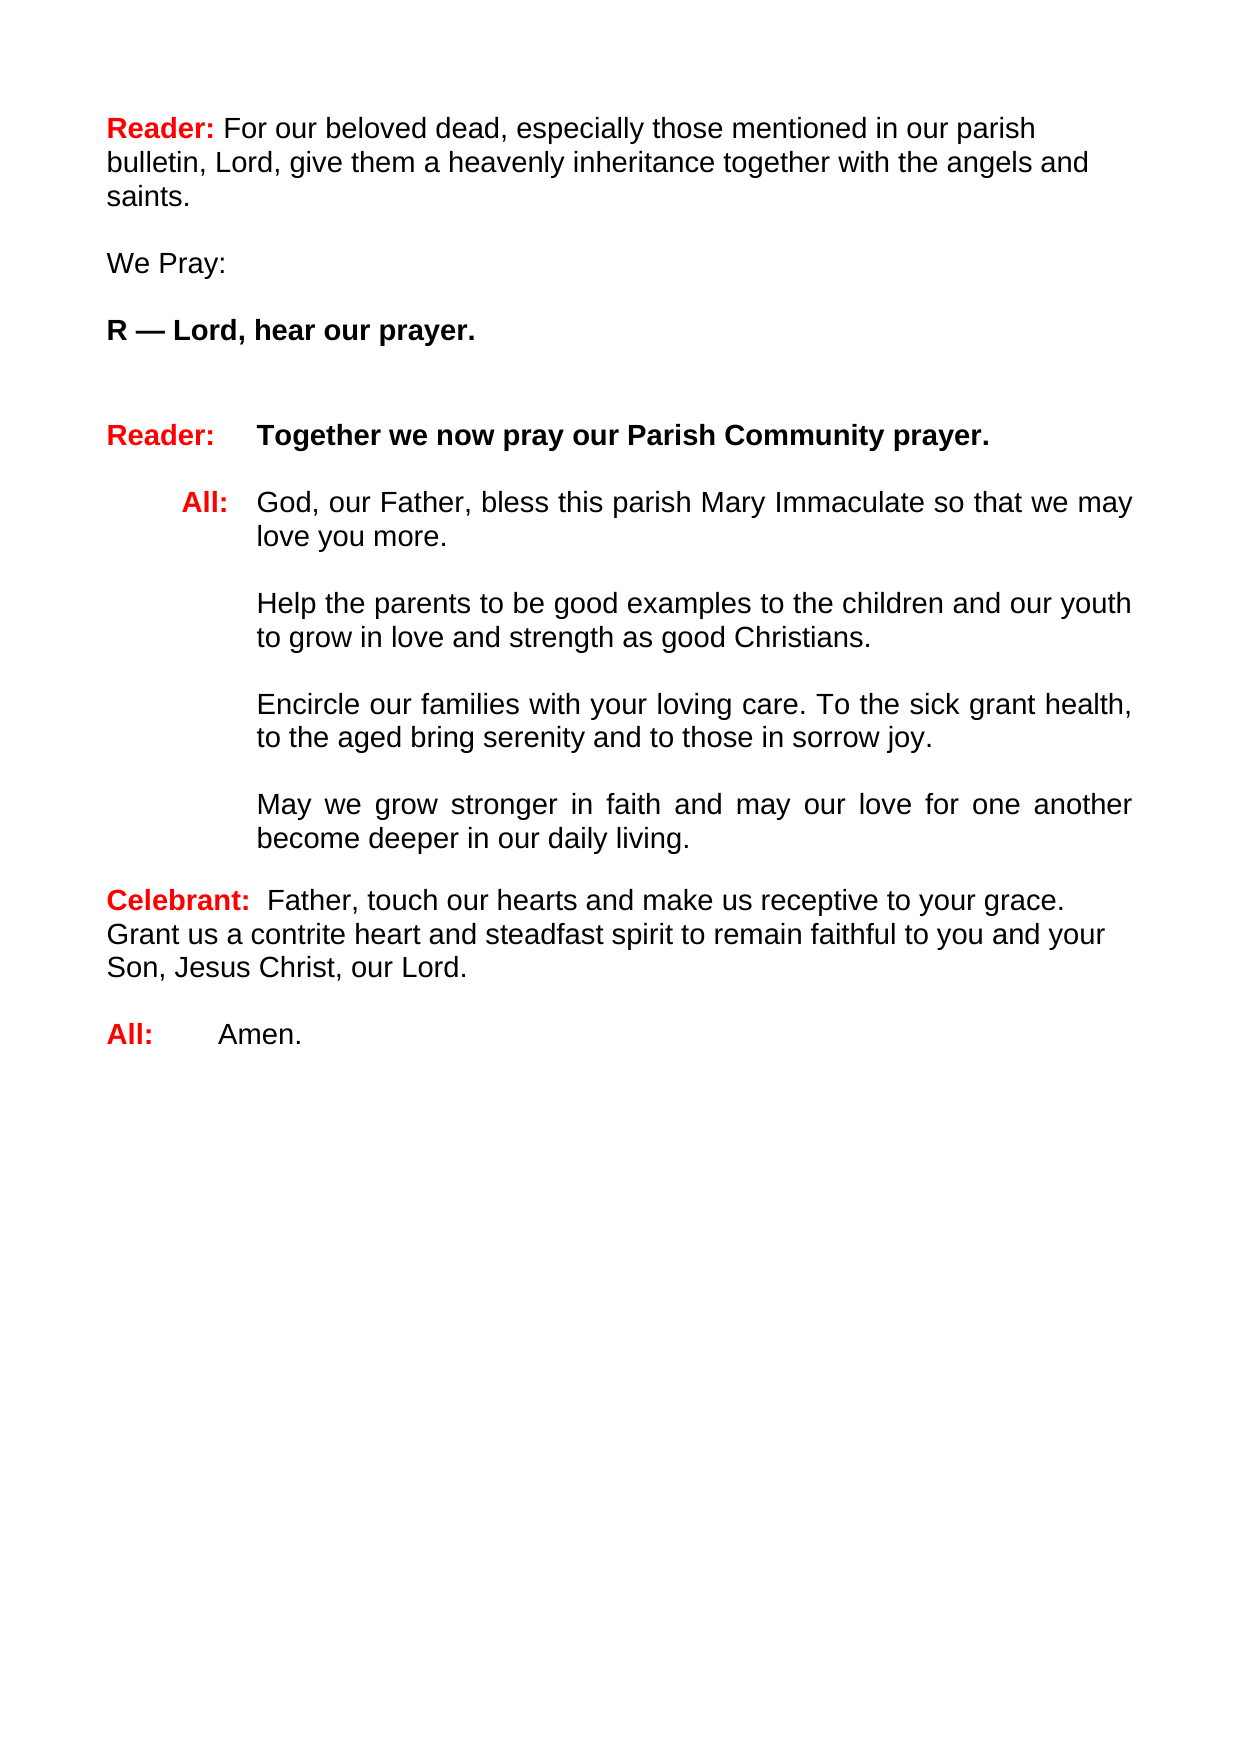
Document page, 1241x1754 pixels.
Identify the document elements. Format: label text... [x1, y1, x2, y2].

text Celebrant: Father, touch our hearts and make us receptive to your grace. Grant us a contrite heart and steadfast spirit to remain faithful to you and your Son, Jesus Christ, our Lord. [106, 883, 1134, 984]
text Reader: Together we now pray our Parish Community prayer. [106, 418, 1134, 452]
text All: Amen. [106, 1017, 1134, 1051]
text R — Lord, hear our prayer. [106, 313, 1134, 346]
text May we grow stronger in faith and may our love for one another become deeper in our daily living. [256, 787, 1134, 854]
text Encircle our families with your loving care. To the sick grant health, to the aged bring serenity and to those in sorrow joy. [256, 687, 1134, 754]
text Help the parents to be good examples to the children and our youth to grow in love and strength as good Christians. [256, 586, 1134, 653]
text Reader: For our beloved dead, especially those mentioned in our parish bulletin, Lord, give them a heavenly inheritance together with the angels and saints. [106, 111, 1134, 212]
text All: God, our Father, bless this parish Mary Immaculate so that we may love you more. [181, 485, 1134, 552]
text We Pray: [106, 246, 1134, 279]
